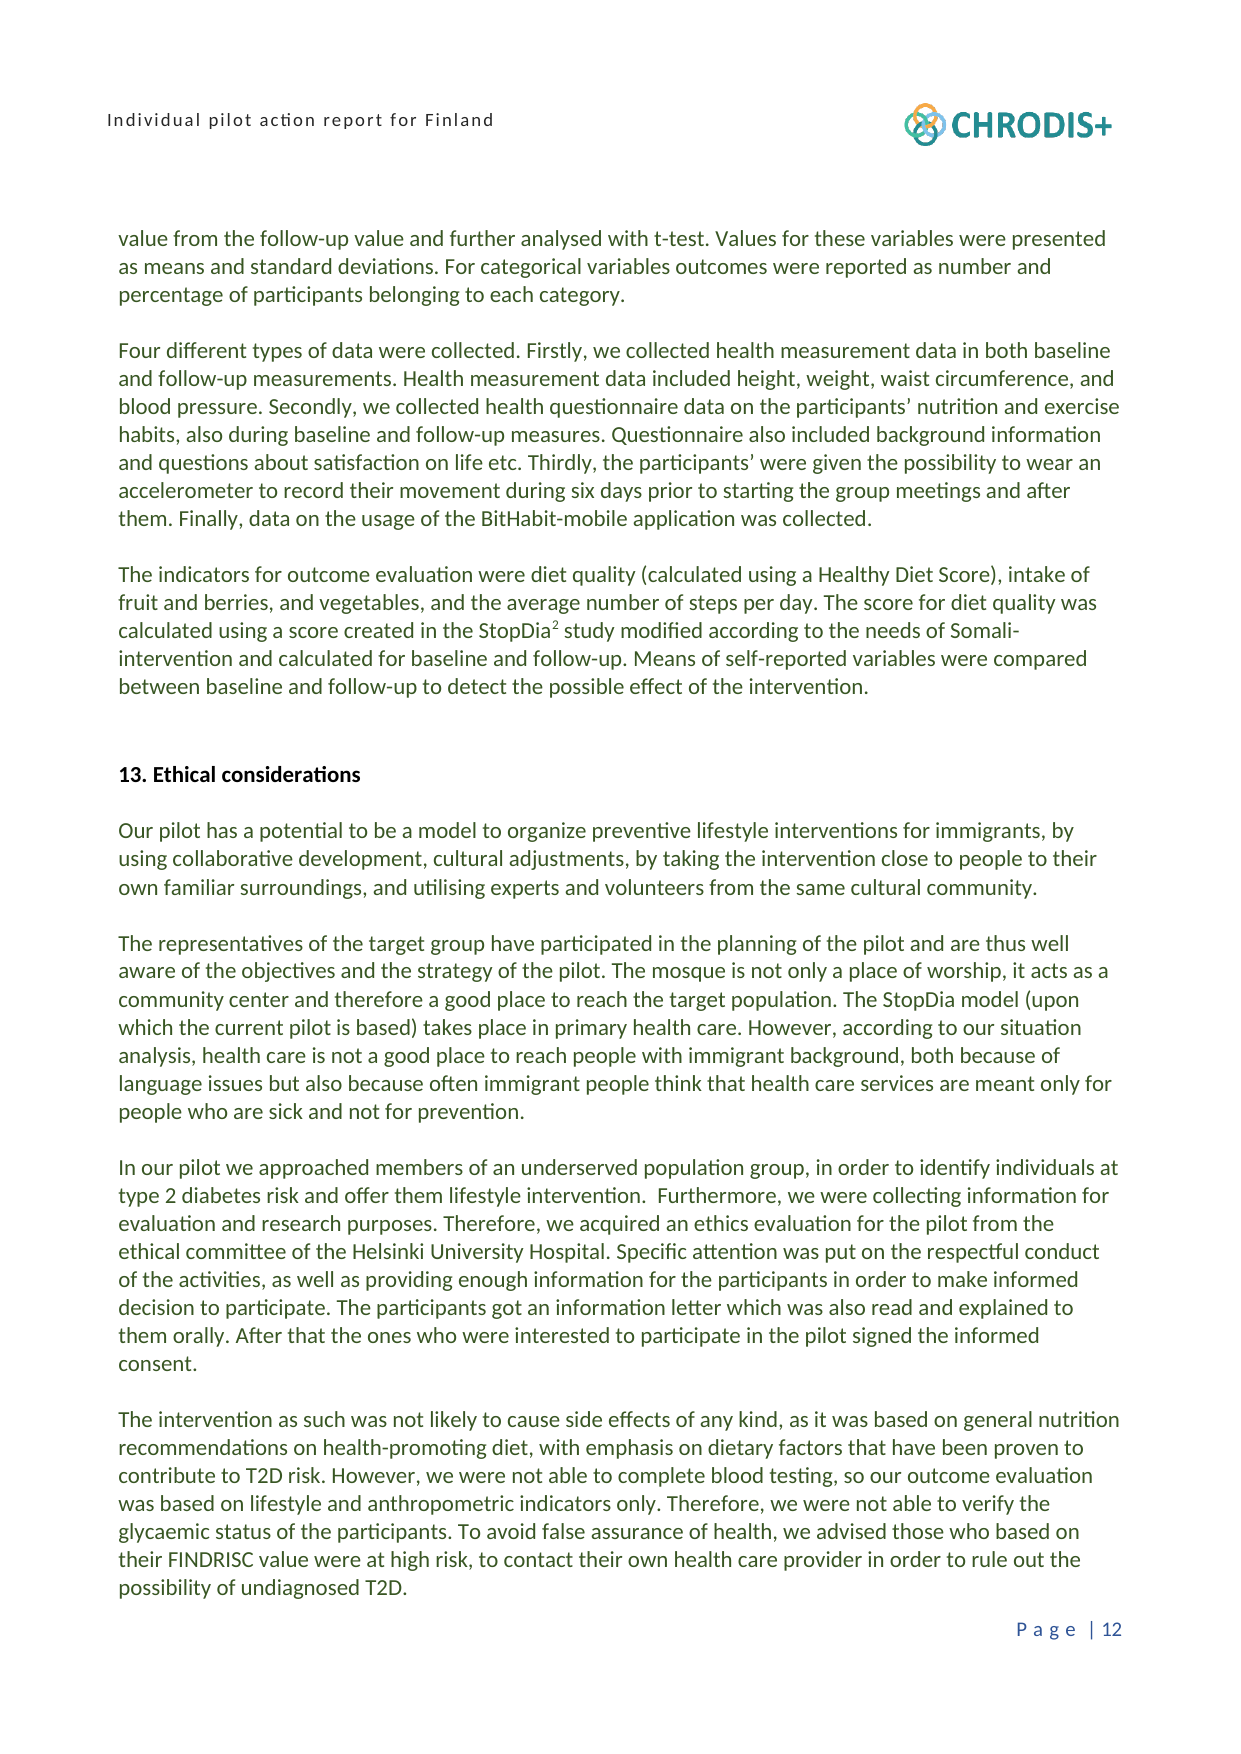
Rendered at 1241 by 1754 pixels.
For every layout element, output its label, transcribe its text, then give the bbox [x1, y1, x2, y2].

text The representatives of the target group have participated in the planning of the pilot and are thus well aware of the objectives and the strategy of the pilot. The mosque is not only a place of worship, it acts as a community center and therefore a good place to reach the target population. The StopDia model (upon which the current pilot is based) takes place in primary health care. However, according to our situation analysis, health care is not a good place to reach people with immigrant background, both because of language issues but also because often immigrant people think that health care services are meant only for people who are sick and not for prevention. [118, 929, 1122, 1125]
text Four different types of data were collected. Firstly, we collected health measurement data in both baseline and follow-up measurements. Health measurement data included height, weight, waist circumference, and blood pressure. Secondly, we collected health questionnaire data on the participants’ nutrition and exercise habits, also during baseline and follow-up measures. Questionnaire also included background information and questions about satisfaction on life etc. Thirdly, the participants’ were given the possibility to wear an accelerometer to record their movement during six days prior to starting the group meetings and after them. Finally, data on the usage of the BitHabit-mobile application was collected. [118, 336, 1122, 532]
text The intervention as such was not likely to cause side effects of any kind, as it was based on general nutrition recommendations on health-promoting diet, with emphasis on dietary factors that have been proven to contribute to T2D risk. However, we were not able to complete blood testing, so our outcome evaluation was based on lifestyle and anthropometric indicators only. Therefore, we were not able to verify the glycaemic status of the participants. To avoid false assurance of health, we advised those who based on their FINDRISC value were at high risk, to contact their own health care provider in order to rule out the possibility of undiagnosed T2D. [118, 1405, 1122, 1601]
text In our pilot we approached members of an underserved population group, in order to identify individuals at type 2 diabetes risk and offer them lifestyle intervention. Furthermore, we were collecting information for evaluation and research purposes. Therefore, we acquired an ethics evaluation for the pilot from the ethical committee of the Helsinki University Hospital. Specific attention was put on the respectful conduct of the activities, as well as providing enough information for the participants in order to make informed decision to participate. The participants got an information letter which was also read and explained to them orally. After that the ones who were interested to participate in the pilot signed the informed consent. [118, 1153, 1122, 1377]
text Our pilot has a potential to be a model to organize preventive lifestyle interventions for immigrants, by using collaborative development, cultural adjustments, by taking the intervention close to people to their own familiar surroundings, and utilising experts and volunteers from the same cultural community. [118, 817, 1122, 901]
picture [904, 103, 1112, 146]
text The indicators for outcome evaluation were diet quality (calculated using a Healthy Diet Score), intake of fruit and berries, and vegetables, and the average number of steps per day. The score for diet quality was calculated using a score created in the StopDia2 study modified according to the needs of Somali-intervention and calculated for baseline and follow-up. Means of self-reported variables were compared between baseline and follow-up to detect the possible effect of the intervention. [118, 560, 1122, 700]
text 13. Ethical considerations [118, 761, 1122, 788]
